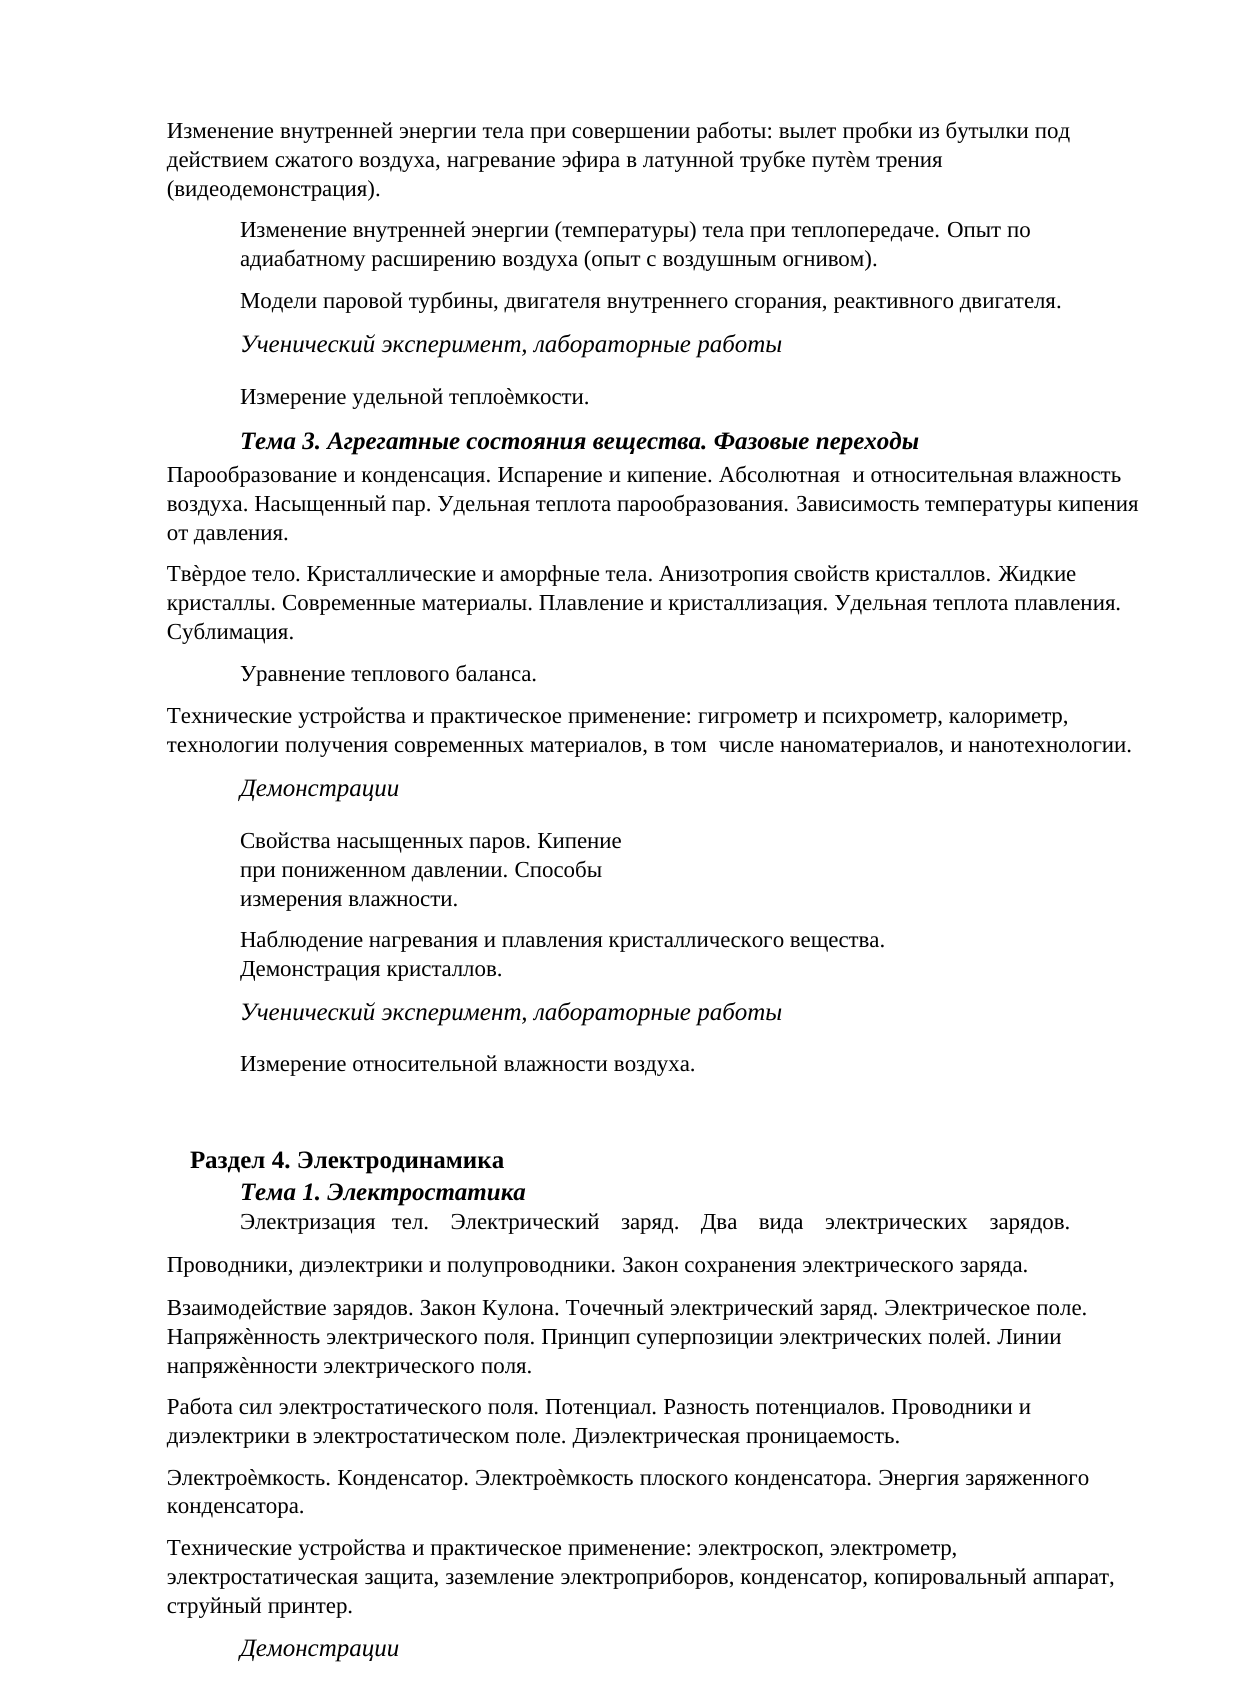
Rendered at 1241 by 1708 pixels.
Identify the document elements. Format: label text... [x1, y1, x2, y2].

text Демонстрации [240, 1633, 1163, 1662]
text Уравнение теплового баланса. [240, 660, 1163, 686]
text Ученический эксперимент, лабораторные работы [240, 997, 1163, 1025]
text Наблюдение нагревания и плавления кристаллического вещества. Демонстрация кристаллов. [240, 926, 947, 982]
text Взаимодействие зарядов. Закон Кулона. Точечный электрический заряд. Электрическое поле. Напряжѐнность электрического поля. Принцип суперпозиции электрических полей. Линии напряжѐнности электрического поля. [167, 1294, 1152, 1378]
text Твѐрдое тело. Кристаллические и аморфные тела. Анизотропия свойств кристаллов. Жидкие кристаллы. Современные материалы. Плавление и кристаллизация. Удельная теплота плавления. Сублимация. [167, 561, 1152, 645]
subtitle Тема 3. Агрегатные состояния вещества. Фазовые переходы [240, 426, 1163, 455]
text Модели паровой турбины, двигателя внутреннего сгорания, реактивного двигателя. [240, 287, 1163, 313]
text Измерение удельной теплоѐмкости. [240, 383, 1163, 410]
text Ученический эксперимент, лабораторные работы [240, 329, 1163, 358]
text Измерение относительной влажности воздуха. [240, 1051, 1163, 1077]
text Технические устройства и практическое применение: гигрометр и психрометр, калориметр, технологии получения современных материалов, в том числе наноматериалов, и нанотехнологии. [167, 703, 1152, 758]
text Технические устройства и практическое применение: электроскоп, электрометр, электростатическая защита, заземление электроприборов, конденсатор, копировальный аппарат, струйный принтер. [167, 1534, 1152, 1618]
text Демонстрации [240, 773, 1163, 802]
subtitle Раздел 4. Электродинамика [190, 1146, 1163, 1174]
subtitle Тема 1. Электростатика [240, 1177, 1163, 1206]
text Изменение внутренней энергии тела при совершении работы: вылет пробки из бутылки под действием сжатого воздуха, нагревание эфира в латунной трубке путѐм трения (видеодемонстрация). [167, 117, 1151, 201]
text Изменение внутренней энергии (температуры) тела при теплопередаче. Опыт по адиабатному расширению воздуха (опыт с воздушным огнивом). [240, 216, 1052, 272]
text Проводники, диэлектрики и полупроводники. Закон сохранения электрического заряда. [167, 1251, 1163, 1277]
text Электризация тел. Электрический заряд. Два вида электрических зарядов. [240, 1208, 1163, 1235]
text Парообразование и конденсация. Испарение и кипение. Абсолютная и относительная влажность воздуха. Насыщенный пар. Удельная теплота парообразования. Зависимость температуры кипения от давления. [167, 461, 1152, 545]
text Работа сил электростатического поля. Потенциал. Разность потенциалов. Проводники и диэлектрики в электростатическом поле. Диэлектрическая проницаемость. [167, 1393, 1151, 1448]
text Свойства насыщенных паров. Кипение при пониженном давлении. Способы измерения влажности. [240, 827, 633, 911]
text Электроѐмкость. Конденсатор. Электроѐмкость плоского конденсатора. Энергия заряженного конденсатора. [167, 1463, 1151, 1519]
